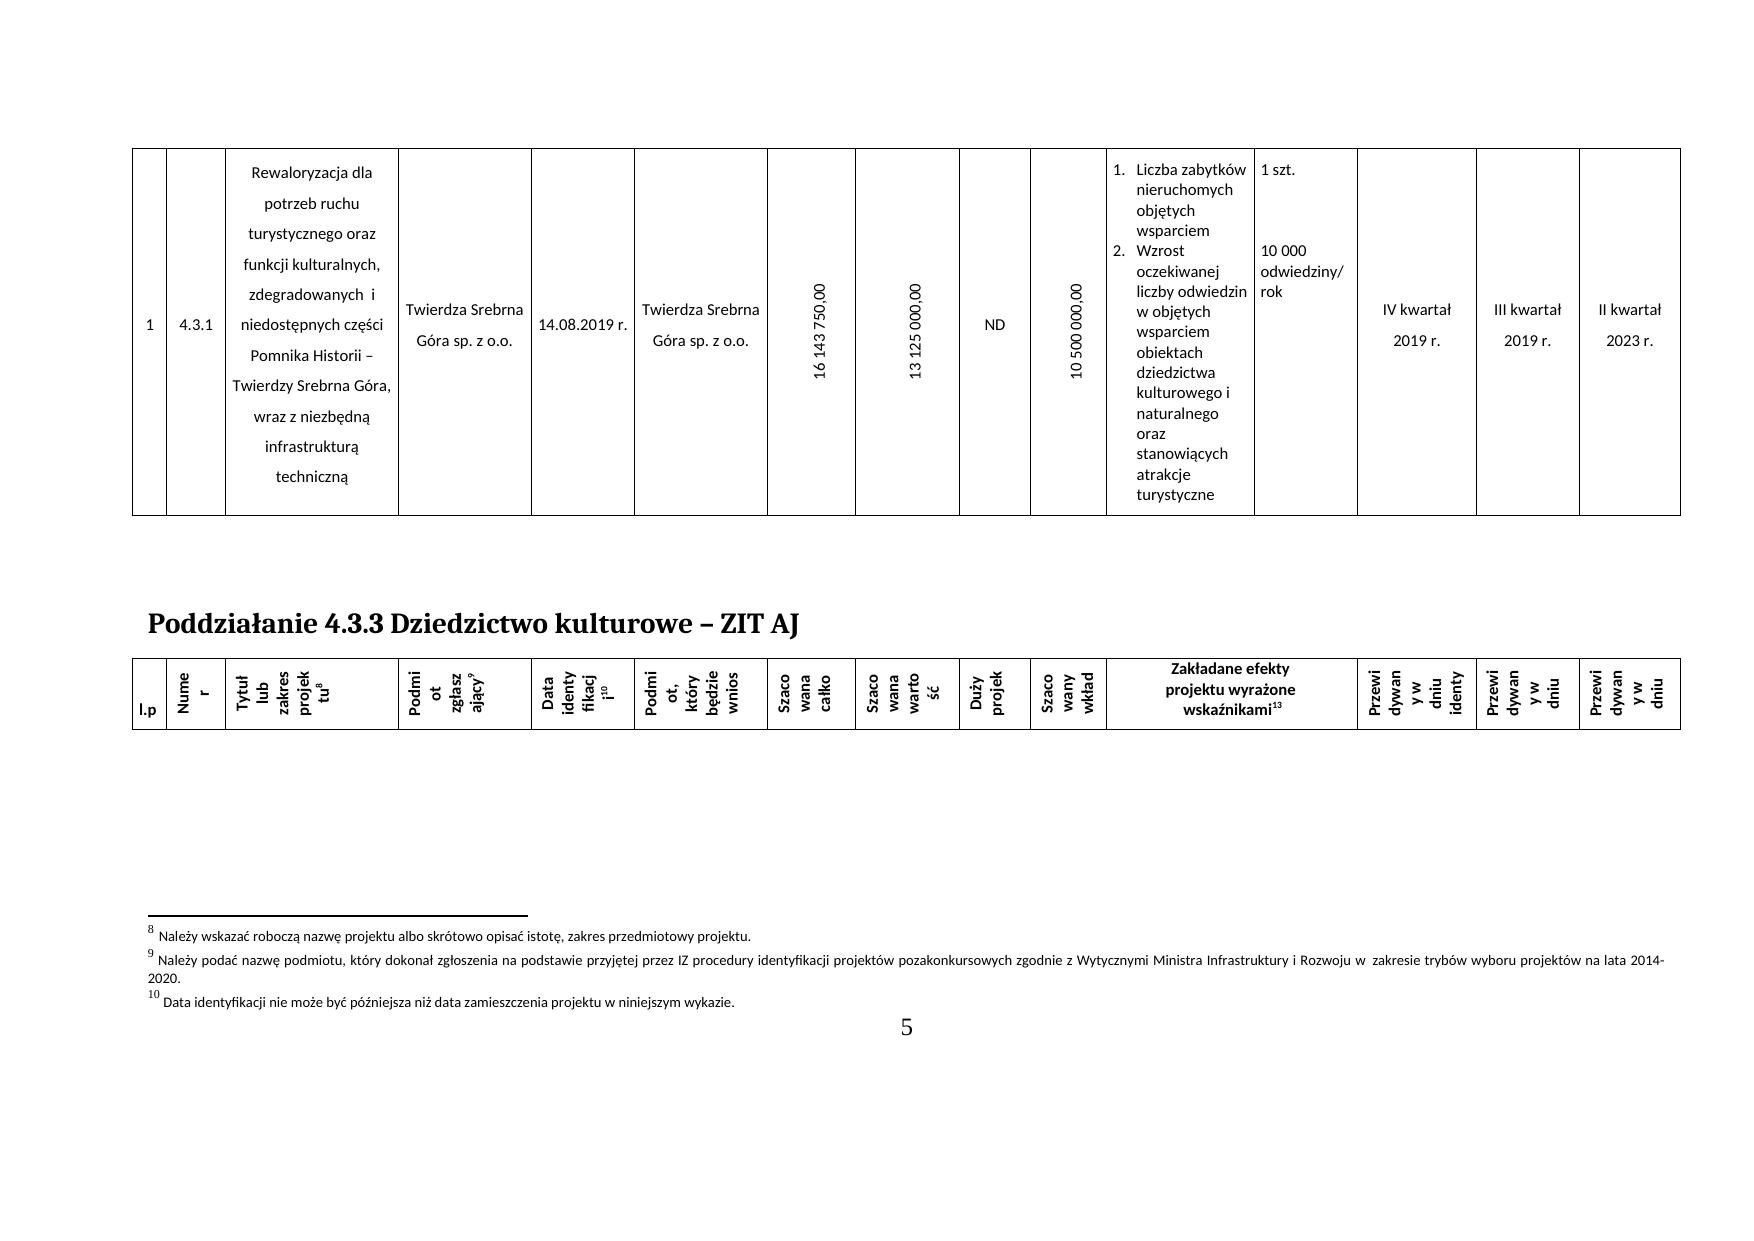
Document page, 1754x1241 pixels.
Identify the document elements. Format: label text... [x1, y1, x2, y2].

table_cell Rewaloryzacja dla potrzeb ruchu turystycznego oraz funkcji kulturalnych, zdegradowanych i niedostępnych części Pomnika Historii – Twierdzy Srebrna Góra, wraz z niezbędną infrastrukturą techniczną [226, 149, 398, 515]
table_header Przewidywany w dniu identyfikacji termin rozpoczęcia realizacji projektu (kwartał/miesiąc oraz rok) [1477, 659, 1579, 729]
table_cell Liczba zabytków nieruchomych objętych wsparciem Wzrost oczekiwanej liczby odwiedzin w objętych wsparciem obiektach dziedzictwa kulturowego i naturalnego oraz stanowiących atrakcje turystyczne [1107, 149, 1254, 515]
table_cell 16 143 750,00 [768, 149, 855, 515]
table_header Podmiot zgłaszający [399, 659, 531, 729]
table_header Podmiot, który będzie wnioskodawcą [635, 659, 767, 729]
table_header Tytuł lub zakres projektu [226, 659, 398, 729]
table_cell 4.3.1 [167, 149, 225, 515]
table_header Numer działania lub poddziałania [167, 659, 225, 729]
table_cell 14.08.2019 r. [532, 149, 634, 515]
table_cell II kwartał 2023 r. [1580, 149, 1680, 515]
table_header Data identyfikacji [532, 659, 634, 729]
table_header Przewidywany w dniu identyfikacji termin zakończenia realizacji projektu (kwartał/miesiąc oraz rok) [1580, 659, 1680, 729]
table_header Zakładane efekty projektu wyrażone wskaźnikami [1107, 659, 1357, 729]
table_header Szacowana wartość kosztów kwalifikowalnych (PLN) [856, 659, 959, 729]
table_cell III kwartał 2019 r. [1477, 149, 1579, 515]
table_cell Twierdza Srebrna Góra sp. z o.o. [635, 149, 767, 515]
table_header Szacowana całkowita wartość projektu (PLN) [768, 659, 855, 729]
table_header Szacowany wkład UE (PLN) [1031, 659, 1106, 729]
table_header l.p [133, 659, 166, 729]
table_cell 1 [133, 149, 166, 515]
table_cell 10 500 000,00 [1031, 149, 1106, 515]
table_cell ND [960, 149, 1030, 515]
table_cell 13 125 000,00 [856, 149, 959, 515]
table_cell Twierdza Srebrna Góra sp. z o.o. [399, 149, 531, 515]
table_header Duży projekt (T/I/ND) [960, 659, 1030, 729]
table_cell 1 szt. 10 000 odwiedziny/ rok [1255, 149, 1357, 515]
table_header Przewidywany w dniu identyfikacji termin złożenia wniosku o dofinansowanie (kwartał/miesiąc oraz rok) [1358, 659, 1476, 729]
text Poddziałanie 4.3.3 Dziedzictwo kulturowe – ZIT AJ [148, 607, 1665, 641]
table_cell IV kwartał 2019 r. [1358, 149, 1476, 515]
